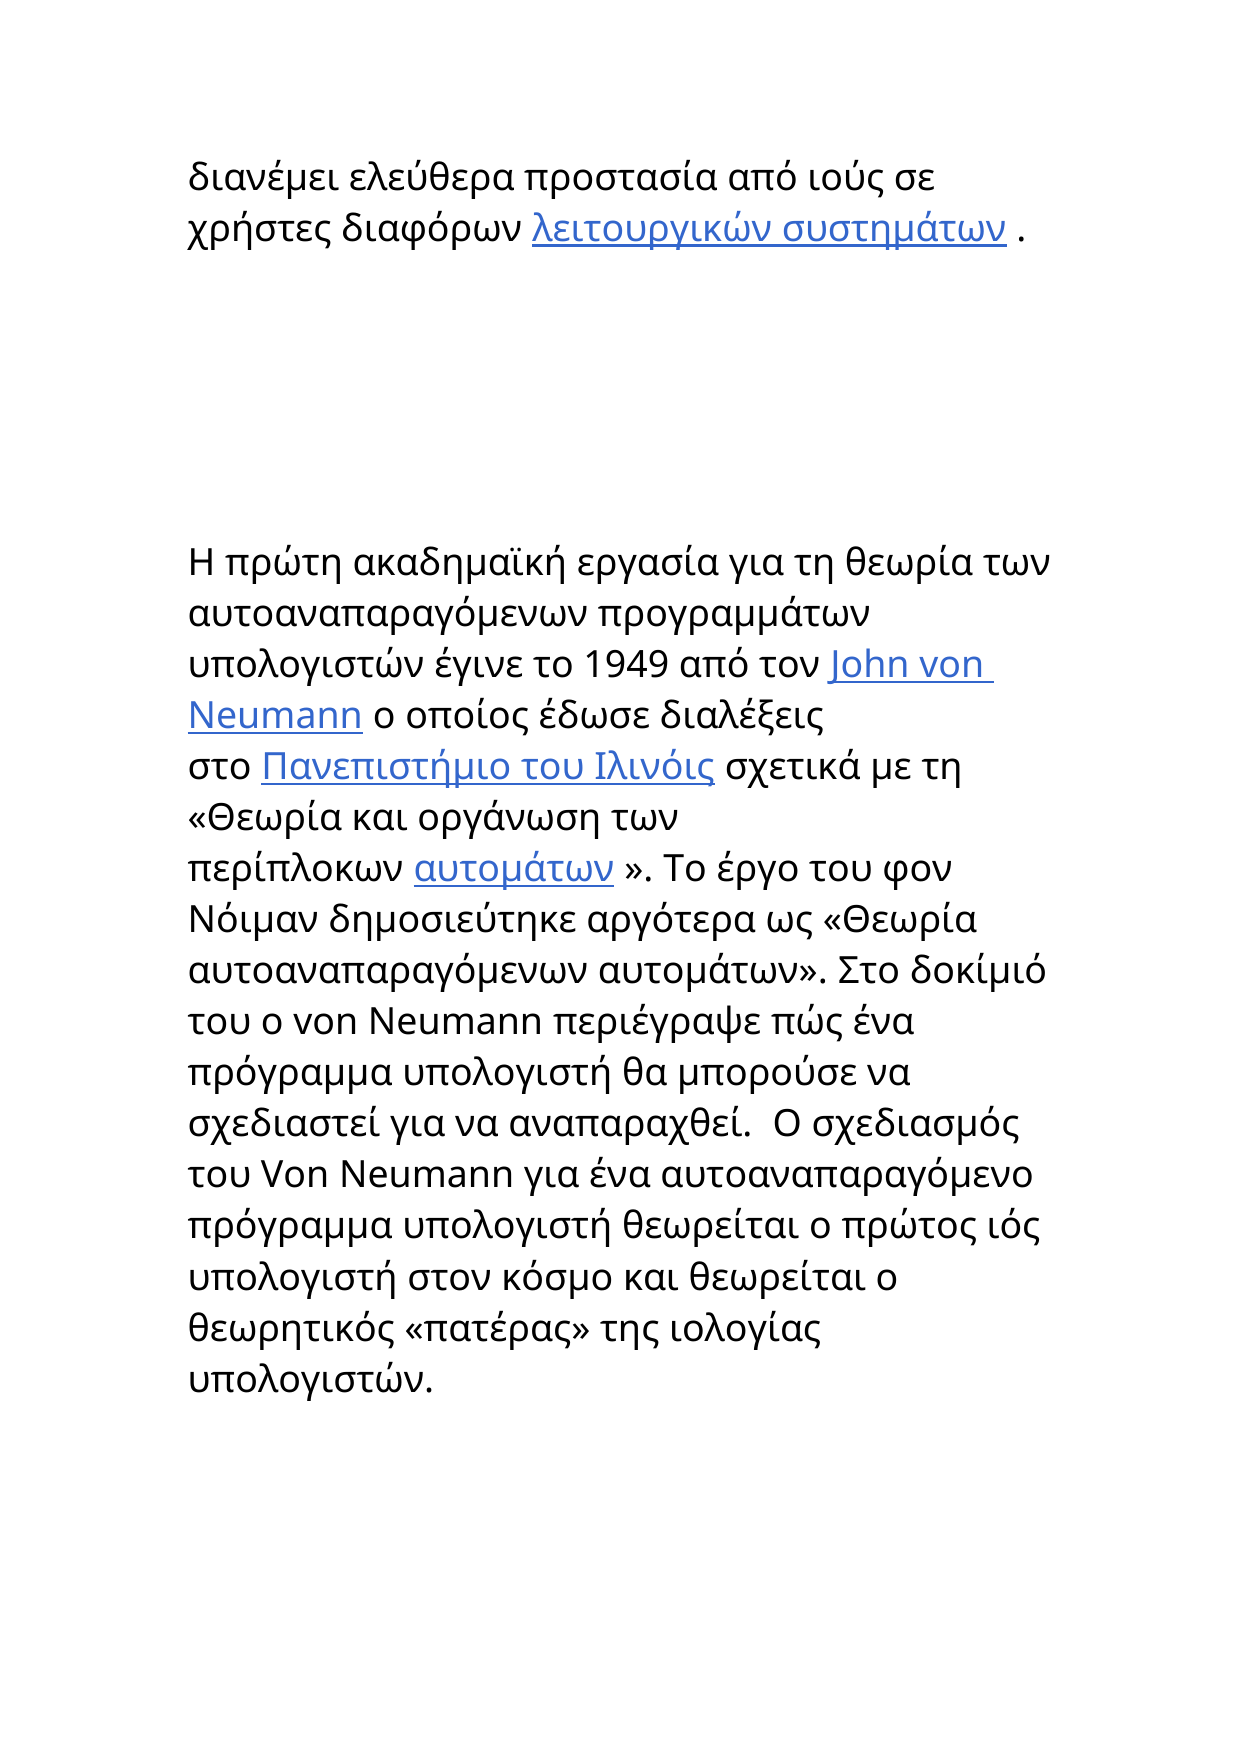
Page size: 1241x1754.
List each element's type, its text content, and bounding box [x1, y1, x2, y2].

text Η πρώτη ακαδημαϊκή εργασία για τη θεωρία των αυτοαναπαραγόμενων προγραμμάτων υπολογιστών έγινε το 1949 από τον John von Neumann ο οποίος έδωσε διαλέξεις στο Πανεπιστήμιο του Ιλινόις σχετικά με τη «Θεωρία και οργάνωση των περίπλοκων αυτομάτων ». Το έργο του φον Νόιμαν δημοσιεύτηκε αργότερα ως «Θεωρία αυτοαναπαραγόμενων αυτομάτων». Στο δοκίμιό του ο von Neumann περιέγραψε πώς ένα πρόγραμμα υπολογιστή θα μπορούσε να σχεδιαστεί για να αναπαραχθεί. Ο σχεδιασμός του Von Neumann για ένα αυτοαναπαραγόμενο πρόγραμμα υπολογιστή θεωρείται ο πρώτος ιός υπολογιστή στον κόσμο και θεωρείται ο θεωρητικός «πατέρας» της ιολογίας υπολογιστών. [187, 535, 1053, 1403]
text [187, 150, 1053, 252]
